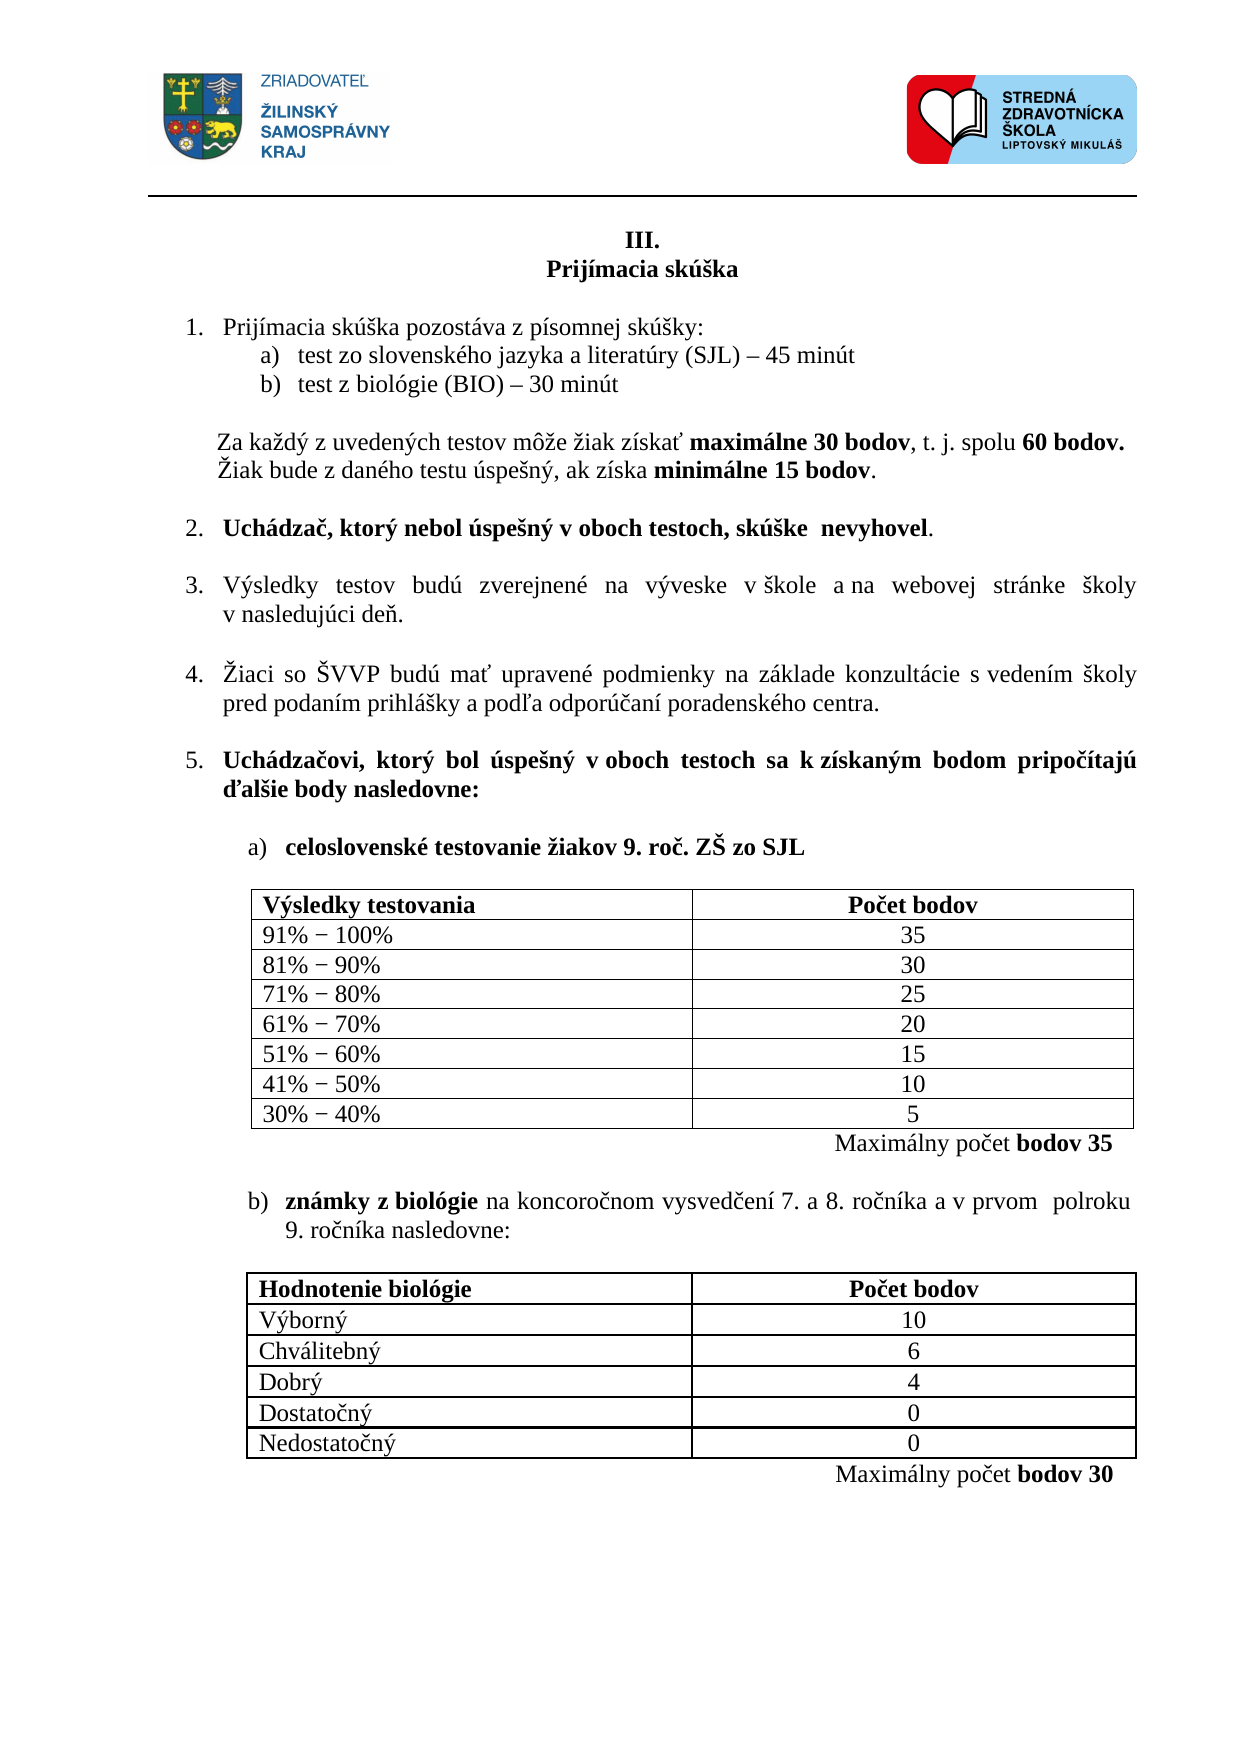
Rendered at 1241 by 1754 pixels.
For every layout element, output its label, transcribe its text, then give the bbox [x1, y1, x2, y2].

table_cell 41% − 50% [252, 1069, 692, 1098]
table_cell Nedostatočný [248, 1429, 691, 1457]
table_cell Výborný [248, 1305, 691, 1334]
list test zo slovenského jazyka a literatúry (SJL) – 45 minút [260, 341, 1137, 369]
list Uchádzačovi, ktorý bol úspešný v oboch testoch sa k získaným bodom pripočítajú ďalšie body nasledovne: [185, 745, 1137, 803]
list test z biológie (BIO) – 30 minút [260, 369, 1137, 398]
table_cell 0 [693, 1398, 1135, 1426]
list Uchádzač, ktorý nebol úspešný v oboch testoch, skúške nevyhovel. [185, 513, 1137, 542]
text Maximálny počet bodov 30 [148, 1459, 1137, 1488]
table_cell 6 [693, 1336, 1135, 1365]
table_cell 10 [693, 1069, 1133, 1098]
table_cell 30 [693, 950, 1133, 978]
table_cell 5 [693, 1099, 1133, 1127]
table_cell 20 [693, 1009, 1133, 1038]
picture [906, 75, 1137, 164]
table_cell 71% − 80% [252, 980, 692, 1008]
table_cell 10 [693, 1305, 1135, 1334]
table_cell Dobrý [248, 1367, 691, 1396]
table_cell 4 [693, 1367, 1135, 1396]
picture [147, 73, 390, 165]
table_header Počet bodov [693, 890, 1133, 919]
table_cell 25 [693, 980, 1133, 1008]
text Za každý z uvedených testov môže žiak získať maximálne 30 bodov, t. j. spolu 60 bodov. [148, 427, 1137, 456]
text Maximálny počet bodov 35 [798, 1128, 1137, 1157]
list Výsledky testov budú zverejnené na výveske v škole a na webovej stránke školy v nasledujúci deň. [185, 571, 1137, 628]
table_cell 91% − 100% [252, 920, 692, 949]
list známky z biológie na koncoročnom vysvedčení 7. a 8. ročníka a v prvom polroku 9. ročníka nasledovne: [248, 1186, 1137, 1243]
table_cell 30% − 40% [252, 1099, 692, 1127]
list celoslovenské testovanie žiakov 9. roč. ZŠ zo SJL [248, 832, 1137, 860]
list Žiaci so ŠVVP budú mať upravené podmienky na základe konzultácie s vedením školy pred podaním prihlášky a podľa odporúčaní poradenského centra. [185, 659, 1137, 717]
table_cell 15 [693, 1039, 1133, 1068]
table_cell 51% − 60% [252, 1039, 692, 1068]
table_cell 0 [693, 1429, 1135, 1457]
table_header Počet bodov [693, 1274, 1135, 1303]
text Prijímacia skúška [148, 254, 1137, 283]
table_cell Dostatočný [248, 1398, 691, 1426]
list Prijímacia skúška pozostáva z písomnej skúšky: [185, 312, 1137, 341]
table_header Hodnotenie biológie [248, 1274, 691, 1303]
table_cell 81% − 90% [252, 950, 692, 978]
table_header Výsledky testovania [252, 890, 692, 919]
table_cell 35 [693, 920, 1133, 949]
text Žiak bude z daného testu úspešný, ak získa minimálne 15 bodov. [148, 456, 1137, 484]
table_cell 61% − 70% [252, 1009, 692, 1038]
table_cell Chválitebný [248, 1336, 691, 1365]
text III. [148, 226, 1137, 254]
